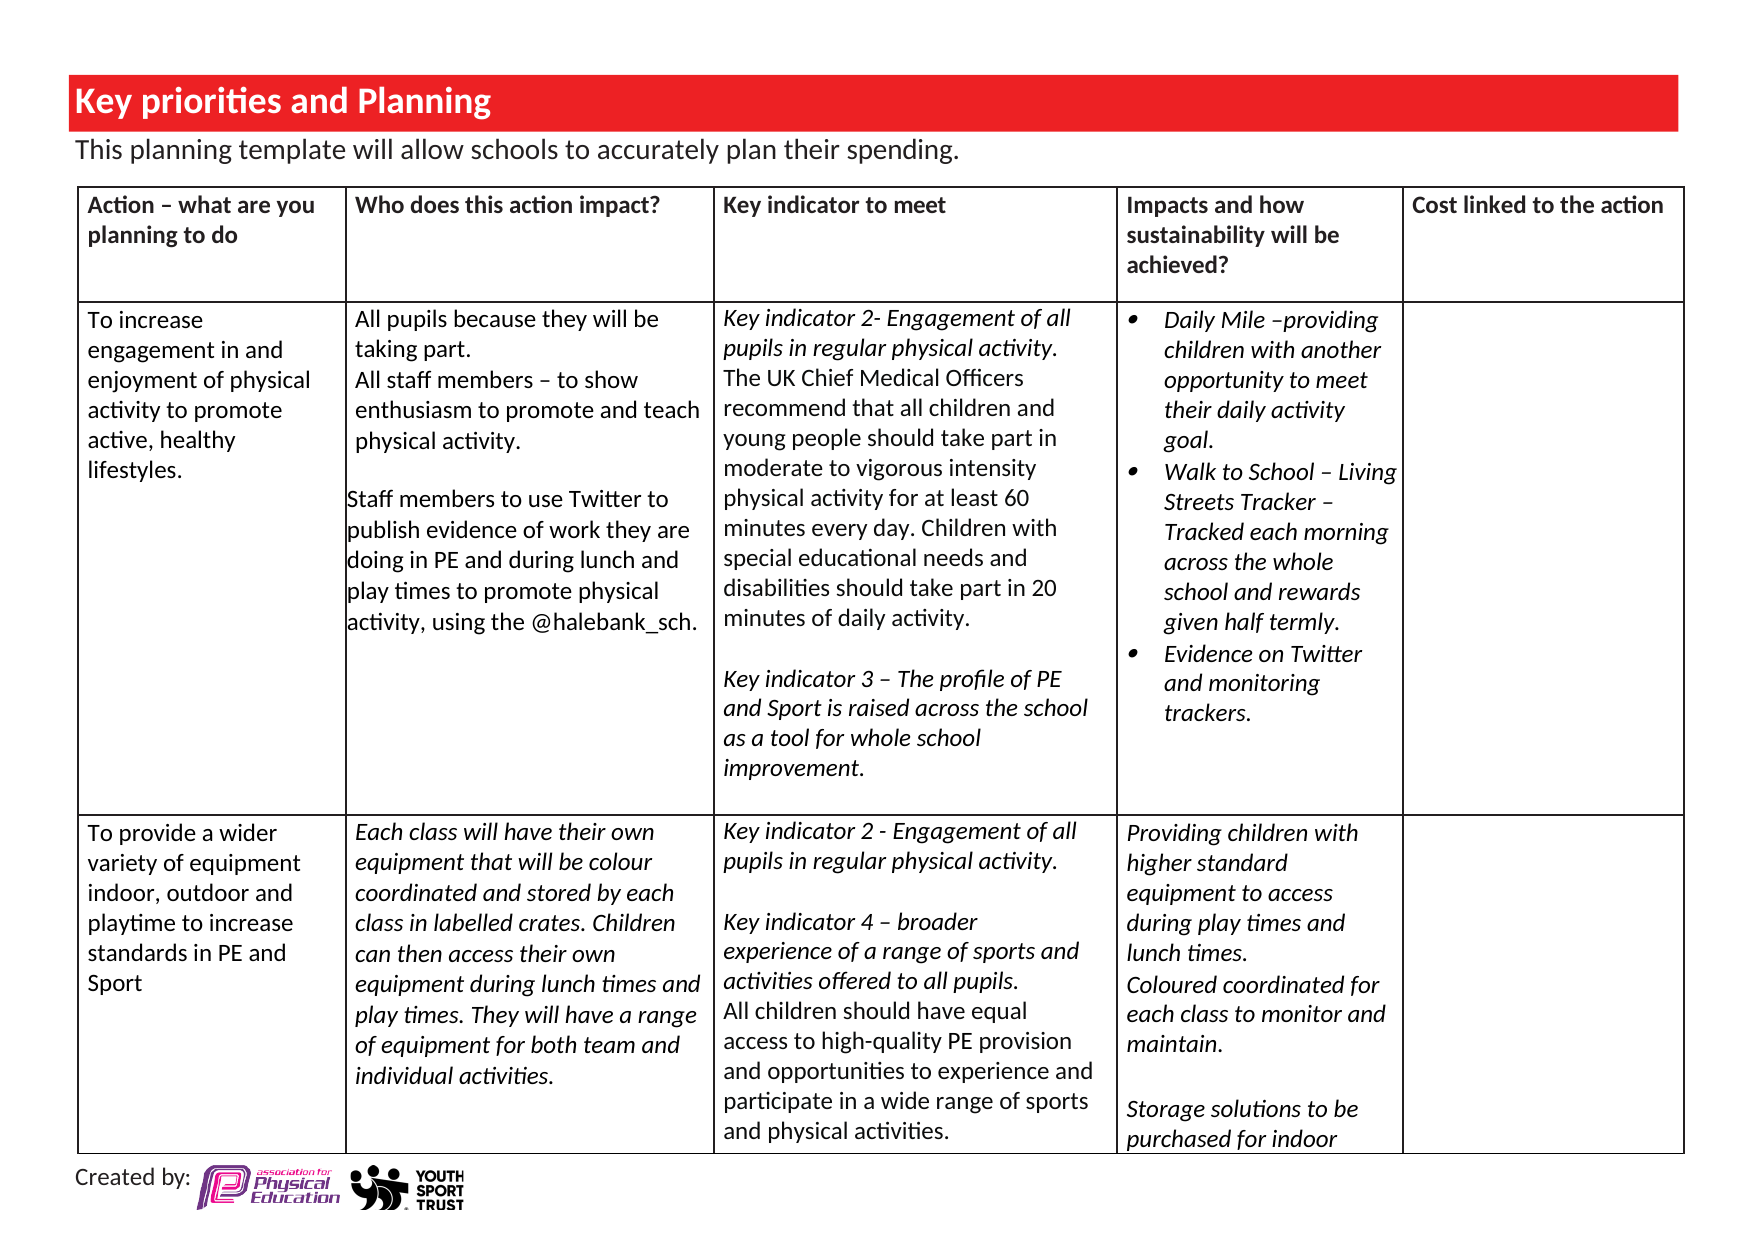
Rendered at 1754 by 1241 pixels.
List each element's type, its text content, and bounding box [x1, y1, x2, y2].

table_header Impacts and how sustainability will be achieved? [1118, 188, 1402, 301]
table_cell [79, 816, 345, 1153]
table_header Cost linked to the action [1404, 188, 1683, 301]
table_header Key indicator to meet [715, 188, 1116, 301]
picture [196, 1165, 340, 1210]
table_header Action – what are you planning to do [79, 188, 345, 301]
table_cell Daily Mile –providing children with another opportunity to meet their daily activity goal. Walk to School – Living Streets Tracker – Tracked each morning across the whole school and rewards given half termly. Evidence on Twitter and monitoring trackers. [1118, 303, 1402, 813]
table_cell [1404, 303, 1683, 813]
table_cell All pupils because they will be taking part. All staff members – to show enthusiasm to promote and teach physical activity. Staff members to use Twitter to publish evidence of work they are doing in PE and during lunch and play times to promote physical activity, using the @halebank_sch. [347, 303, 713, 813]
table_cell To increase engagement in and enjoyment of physical activity to promote active, healthy lifestyles. [79, 303, 345, 813]
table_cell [347, 816, 713, 1153]
table_header Who does this action impact? [347, 188, 713, 301]
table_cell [1118, 816, 1402, 1153]
picture [350, 1165, 464, 1210]
table_cell Key indicator 2- Engagement of all pupils in regular physical activity. The UK Chief Medical Officers recommend that all children and young people should take part in moderate to vigorous intensity physical activity for at least 60 minutes every day. Children with special educational needs and disabilities should take part in 20 minutes of daily activity. Key indicator 3 – The profile of PE and Sport is raised across the school as a tool for whole school improvement. [715, 303, 1116, 813]
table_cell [715, 816, 1116, 1153]
text This planning template will allow schools to accurately plan their spending. [75, 132, 1693, 166]
table_cell [1404, 816, 1683, 1153]
